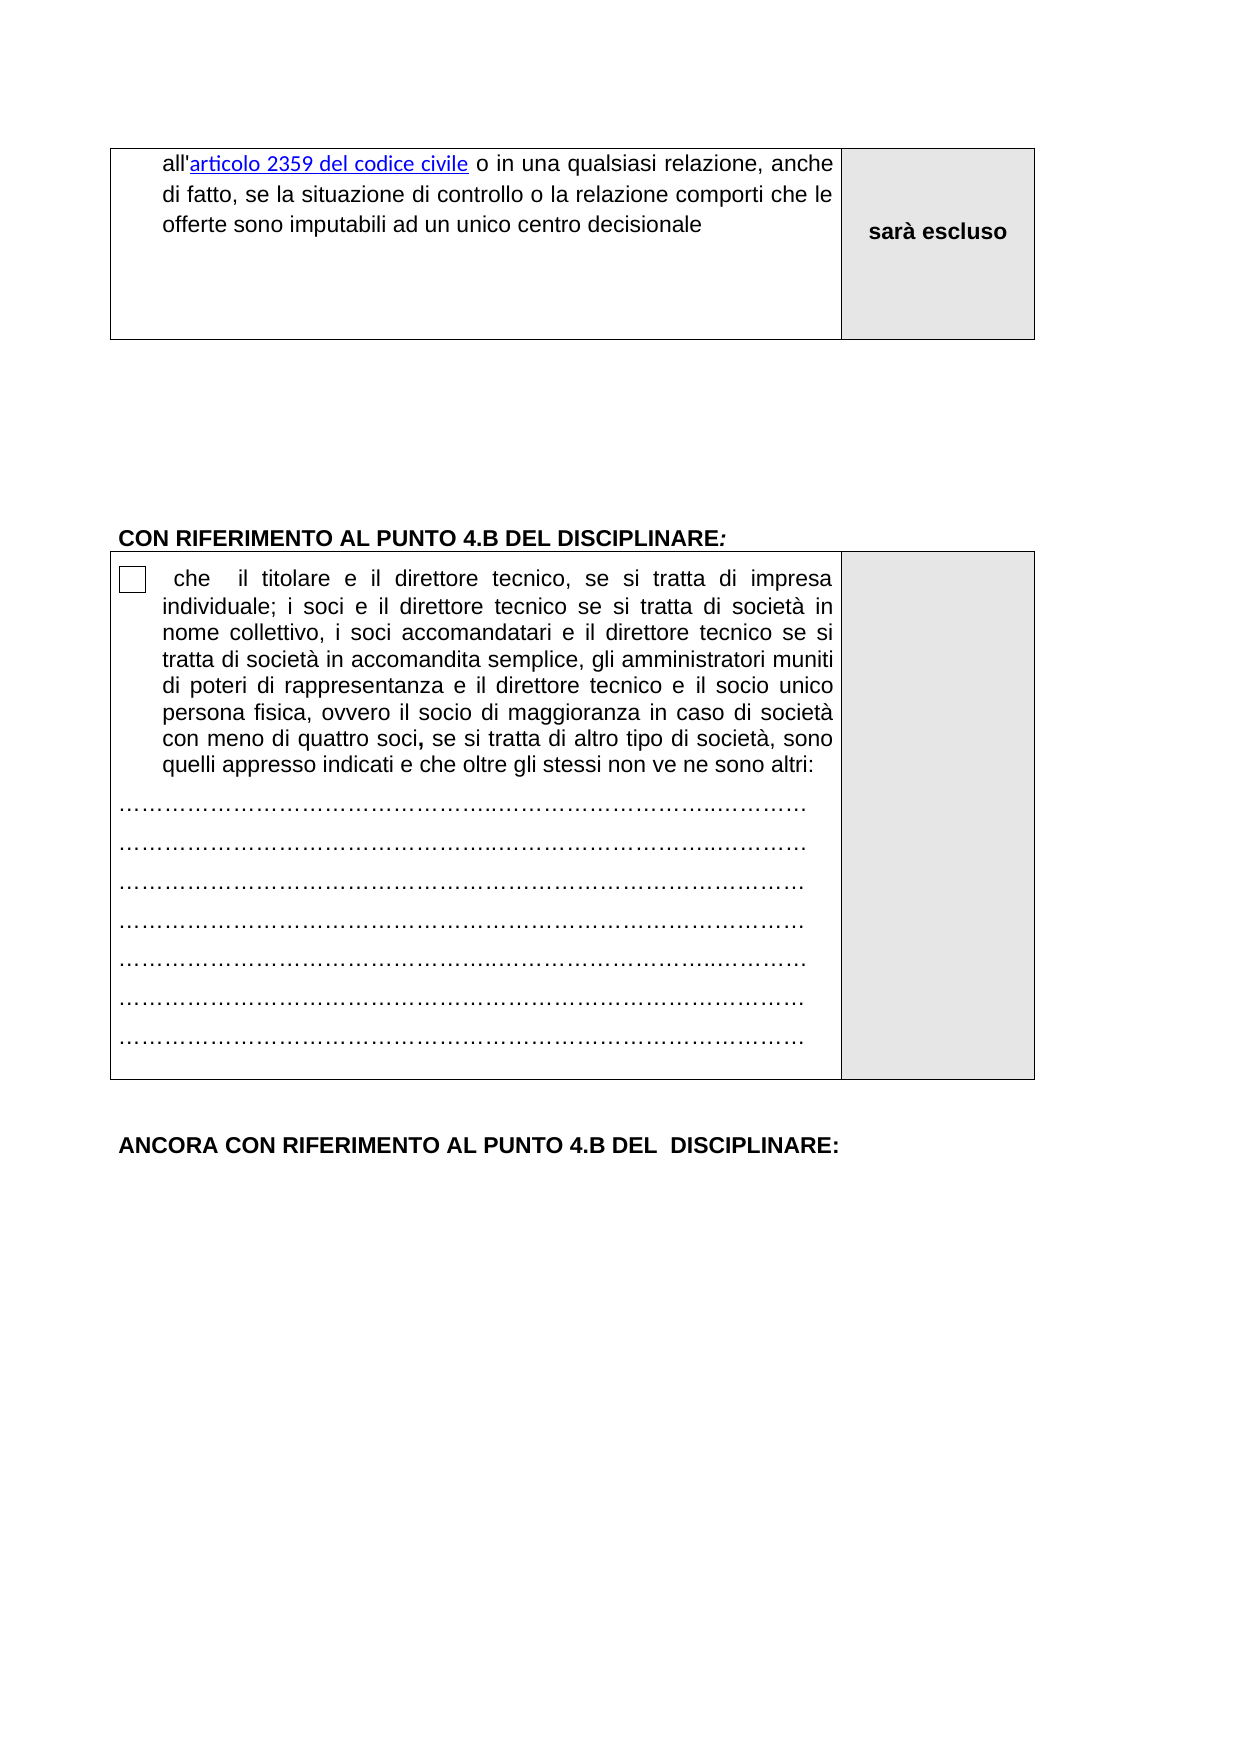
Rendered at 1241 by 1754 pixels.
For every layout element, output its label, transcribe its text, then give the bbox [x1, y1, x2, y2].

table_header che il titolare e il direttore tecnico, se si tratta di impresa individuale; i soci e il direttore tecnico se si tratta di società in nome collettivo, i soci accomandatari e il direttore tecnico se si tratta di società in accomandita semplice, gli amministratori muniti di poteri di rappresentanza e il direttore tecnico e il socio unico persona fisica, ovvero il socio di maggioranza in caso di società con meno di quattro soci, se si tratta di altro tipo di società, sono quelli appresso indicati e che oltre gli stessi non ve ne sono altri: …………………………………………..………………………..………… …………………………………………..………………………..………… ……………………………………………………………………………… ……………………………………………………………………………… …………………………………………..………………………..………… ……………………………………………………………………………… ……………………………………………………………………………… [111, 552, 841, 1079]
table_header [111, 149, 841, 339]
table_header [842, 149, 1034, 339]
text CON RIFERIMENTO AL PUNTO 4.B DEL DISCIPLINARE: [118, 525, 1122, 551]
text ANCORA CON RIFERIMENTO AL PUNTO 4.B DEL DISCIPLINARE: [118, 1132, 1122, 1159]
table_header [842, 552, 1034, 1079]
